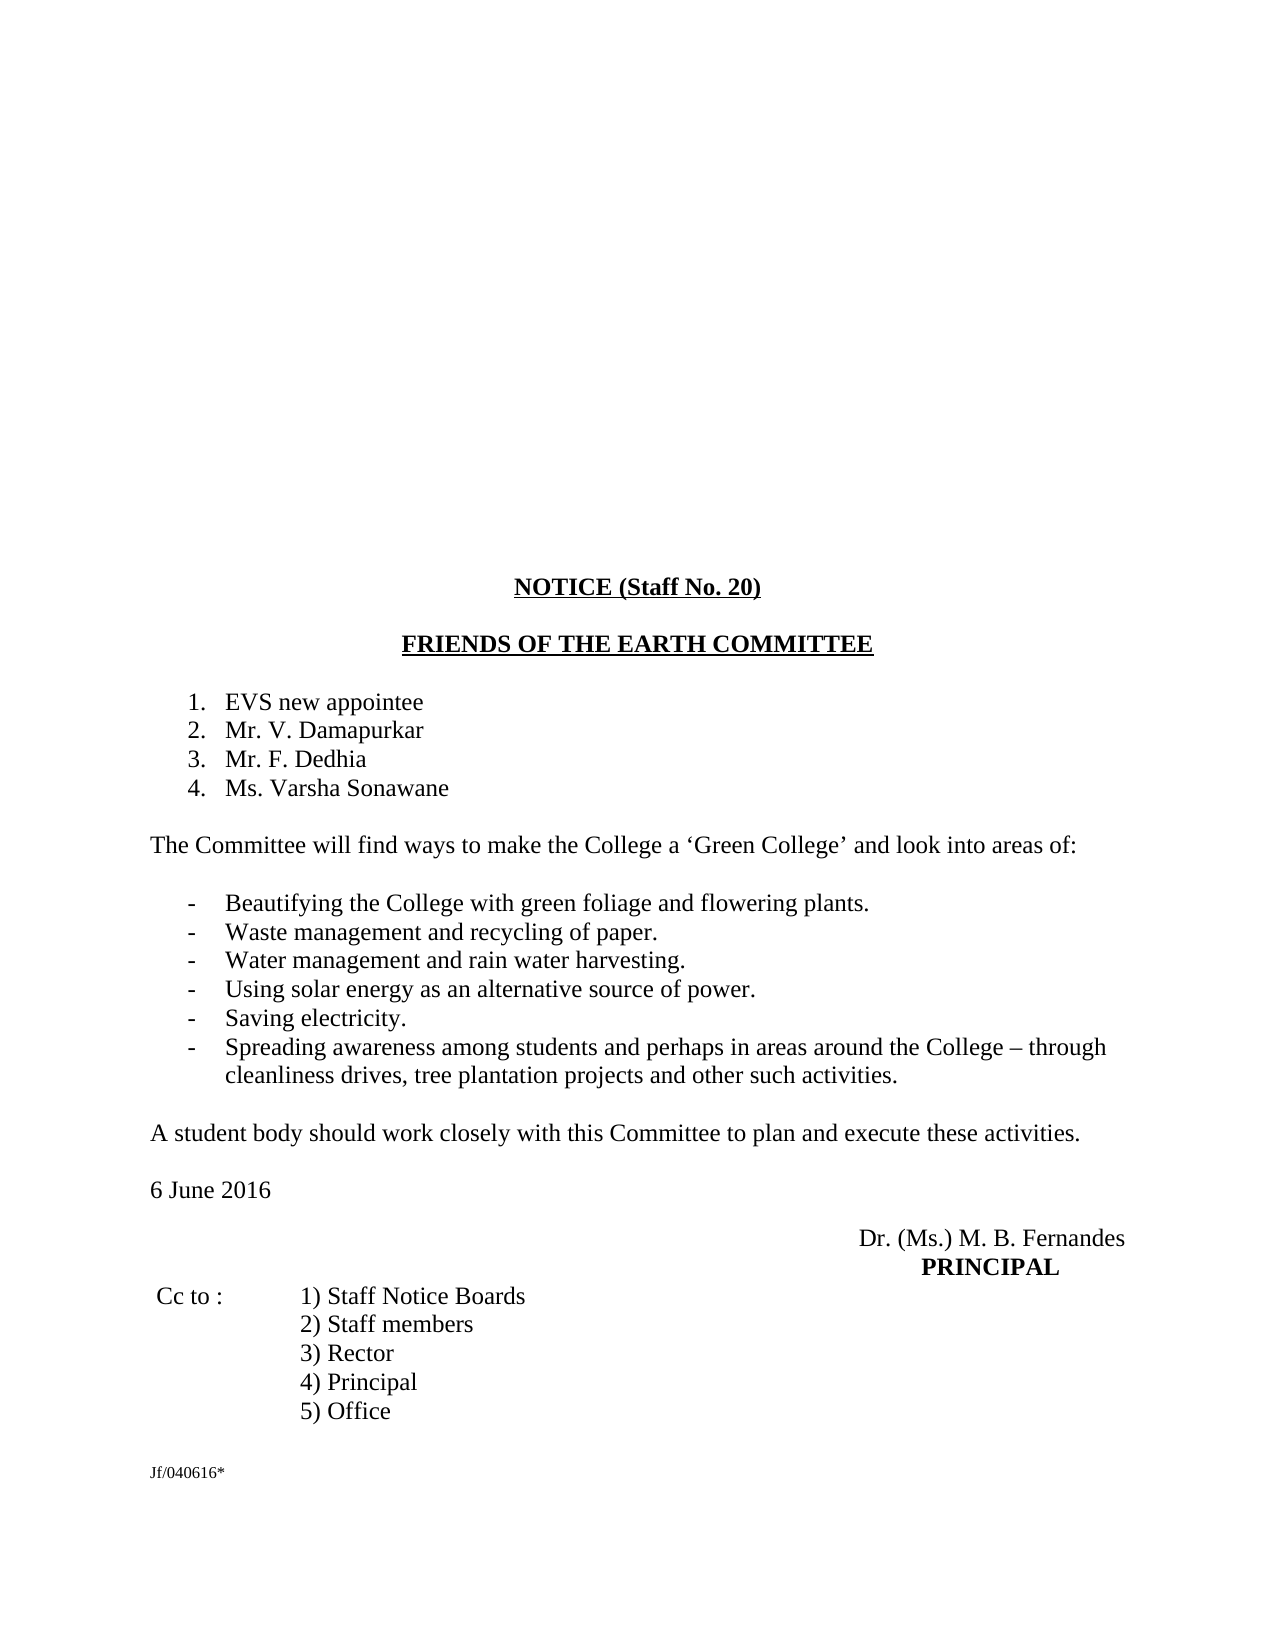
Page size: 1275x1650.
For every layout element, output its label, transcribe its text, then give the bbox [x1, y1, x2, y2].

text The Committee will find ways to make the College a ‘Green College’ and look into areas of: [150, 830, 1125, 859]
text 2) Staff members [150, 1309, 1125, 1338]
list Spreading awareness among students and perhaps in areas around the College – through cleanliness drives, tree plantation projects and other such activities. [187, 1032, 1125, 1089]
text 6 June 2016 [150, 1175, 1125, 1204]
list Mr. F. Dedhia [187, 744, 1125, 773]
text Jf/040616* [150, 1463, 1125, 1482]
text PRINCIPAL [150, 1252, 1125, 1281]
text NOTICE (Staff No. 20) [150, 572, 1125, 600]
list Using solar energy as an alternative source of power. [187, 974, 1125, 1003]
list Ms. Varsha Sonawane [187, 773, 1125, 802]
text Cc to : 1) Staff Notice Boards [150, 1281, 1125, 1309]
text A student body should work closely with this Committee to plan and execute these activities. [150, 1118, 1125, 1147]
list EVS new appointee [187, 687, 1125, 715]
list Mr. V. Damapurkar [187, 715, 1125, 744]
list Beautifying the College with green foliage and flowering plants. [187, 888, 1125, 917]
text FRIENDS OF THE EARTH COMMITTEE [150, 629, 1125, 658]
text 5) Office [150, 1396, 1125, 1424]
list Saving electricity. [187, 1003, 1125, 1032]
text 4) Principal [150, 1367, 1125, 1396]
text 3) Rector [150, 1338, 1125, 1367]
list Waste management and recycling of paper. [187, 917, 1125, 945]
text Dr. (Ms.) M. B. Fernandes [150, 1223, 1125, 1252]
list Water management and rain water harvesting. [187, 945, 1125, 974]
